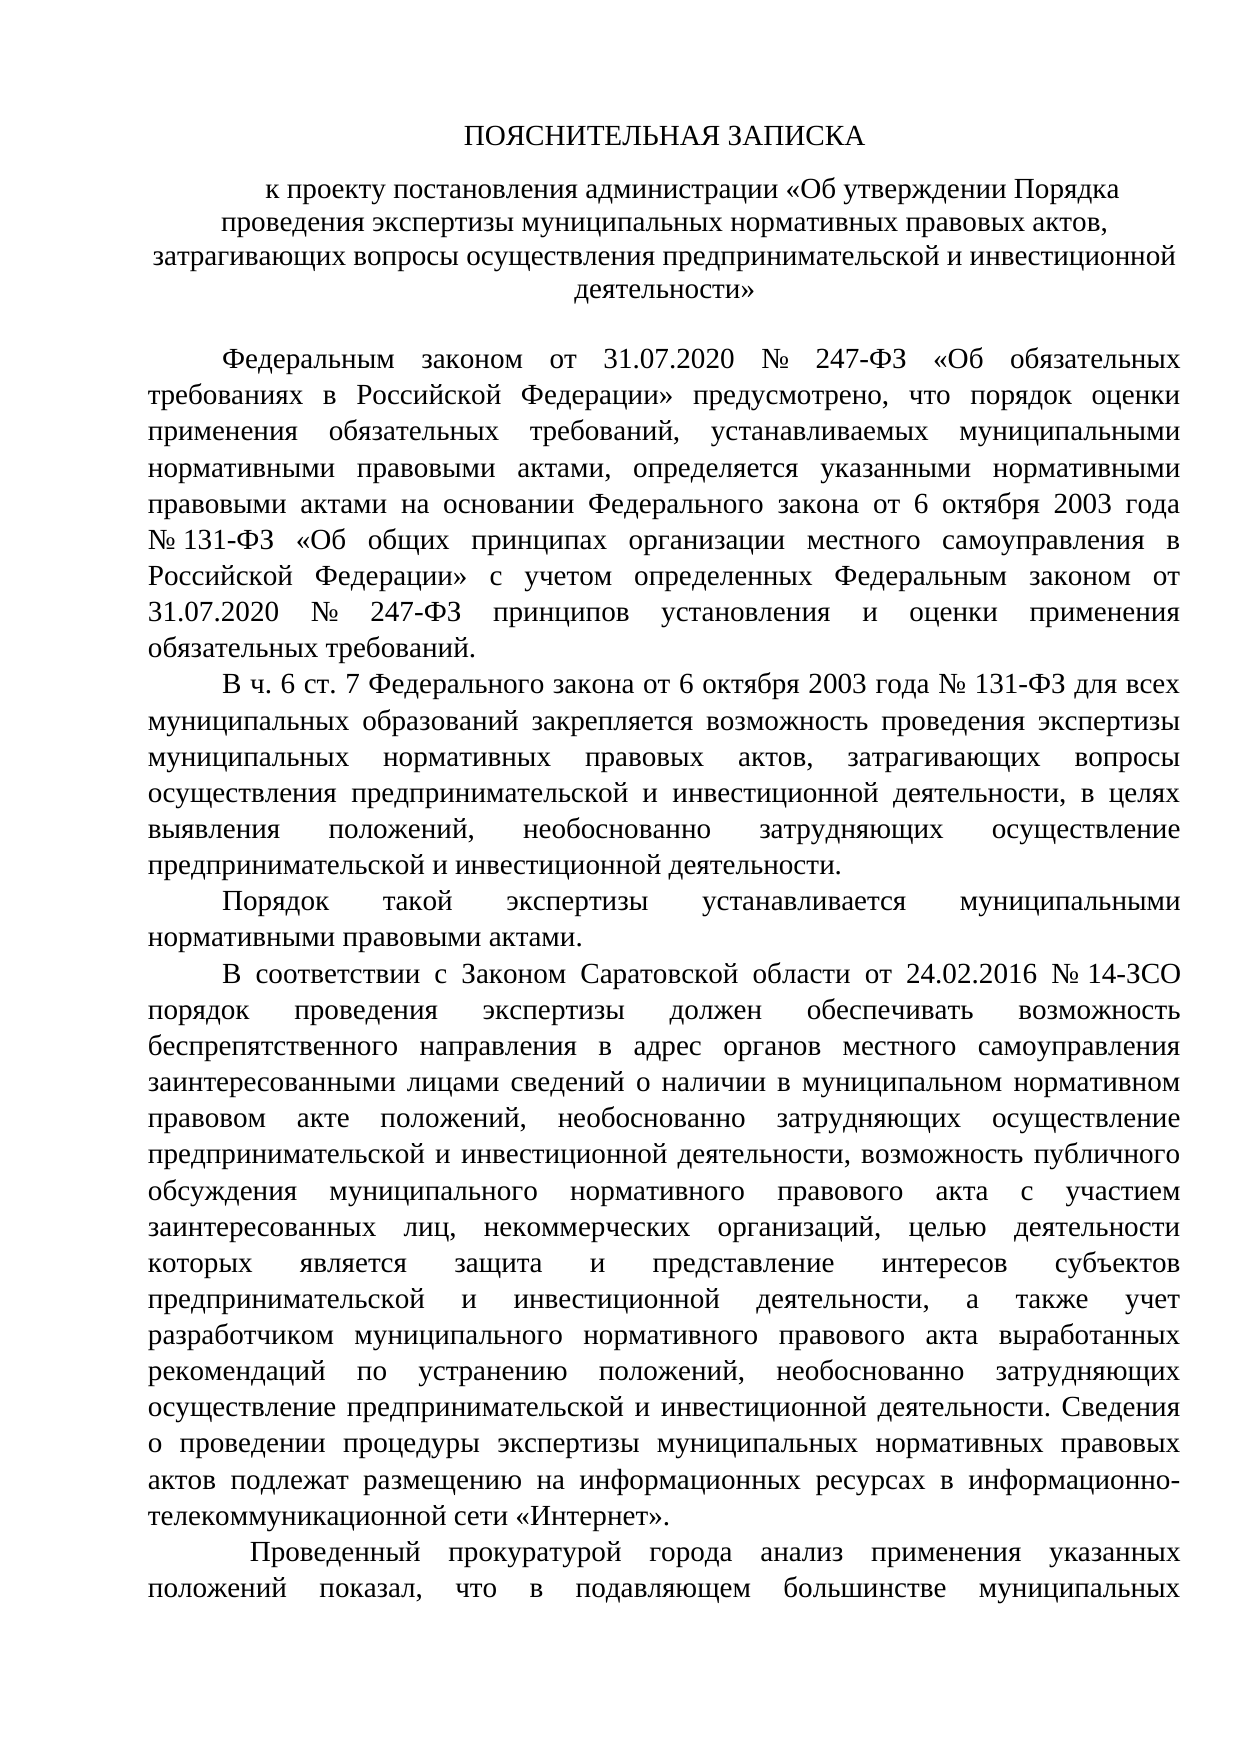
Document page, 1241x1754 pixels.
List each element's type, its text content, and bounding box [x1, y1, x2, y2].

text ПОЯСНИТЕЛЬНАЯ ЗАПИСКА [148, 118, 1181, 152]
text В соответствии с Законом Саратовской области от 24.02.2016 № 14-ЗСО порядок проведения экспертизы должен обеспечивать возможность беспрепятственного направления в адрес органов местного самоуправления заинтересованными лицами сведений о наличии в муниципальном нормативном правовом акте положений, необоснованно затрудняющих осуществление предпринимательской и инвестиционной деятельности, возможность публичного обсуждения муниципального нормативного правового акта с участием заинтересованных лиц, некоммерческих организаций, целью деятельности которых является защита и представление интересов субъектов предпринимательской и инвестиционной деятельности, а также учет разработчиком муниципального нормативного правового акта выработанных рекомендаций по устранению положений, необоснованно затрудняющих осуществление предпринимательской и инвестиционной деятельности. Сведения о проведении процедуры экспертизы муниципальных нормативных правовых актов подлежат размещению на информационных ресурсах в информационно-телекоммуникационной сети «Интернет». [148, 956, 1181, 1531]
text к проекту постановления администрации «Об утверждении Порядка проведения экспертизы муниципальных нормативных правовых актов, затрагивающих вопросы осуществления предпринимательской и инвестиционной деятельности» [148, 171, 1181, 305]
text В ч. 6 ст. 7 Федерального закона от 6 октября 2003 года № 131-ФЗ для всех муниципальных образований закрепляется возможность проведения экспертизы муниципальных нормативных правовых актов, затрагивающих вопросы осуществления предпринимательской и инвестиционной деятельности, в целях выявления положений, необоснованно затрудняющих осуществление предпринимательской и инвестиционной деятельности. [148, 667, 1181, 881]
text Федеральным законом от 31.07.2020 № 247-ФЗ «Об обязательных требованиях в Российской Федерации» предусмотрено, что порядок оценки применения обязательных требований, устанавливаемых муниципальными нормативными правовыми актами, определяется указанными нормативными правовыми актами на основании Федерального закона от 6 октября 2003 года № 131-ФЗ «Об общих принципах организации местного самоуправления в Российской Федерации» с учетом определенных Федеральным законом от 31.07.2020 № 247-ФЗ принципов установления и оценки применения обязательных требований. [148, 341, 1181, 664]
text Порядок такой экспертизы устанавливается муниципальными нормативными правовыми актами. [148, 883, 1181, 953]
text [148, 1534, 1181, 1604]
